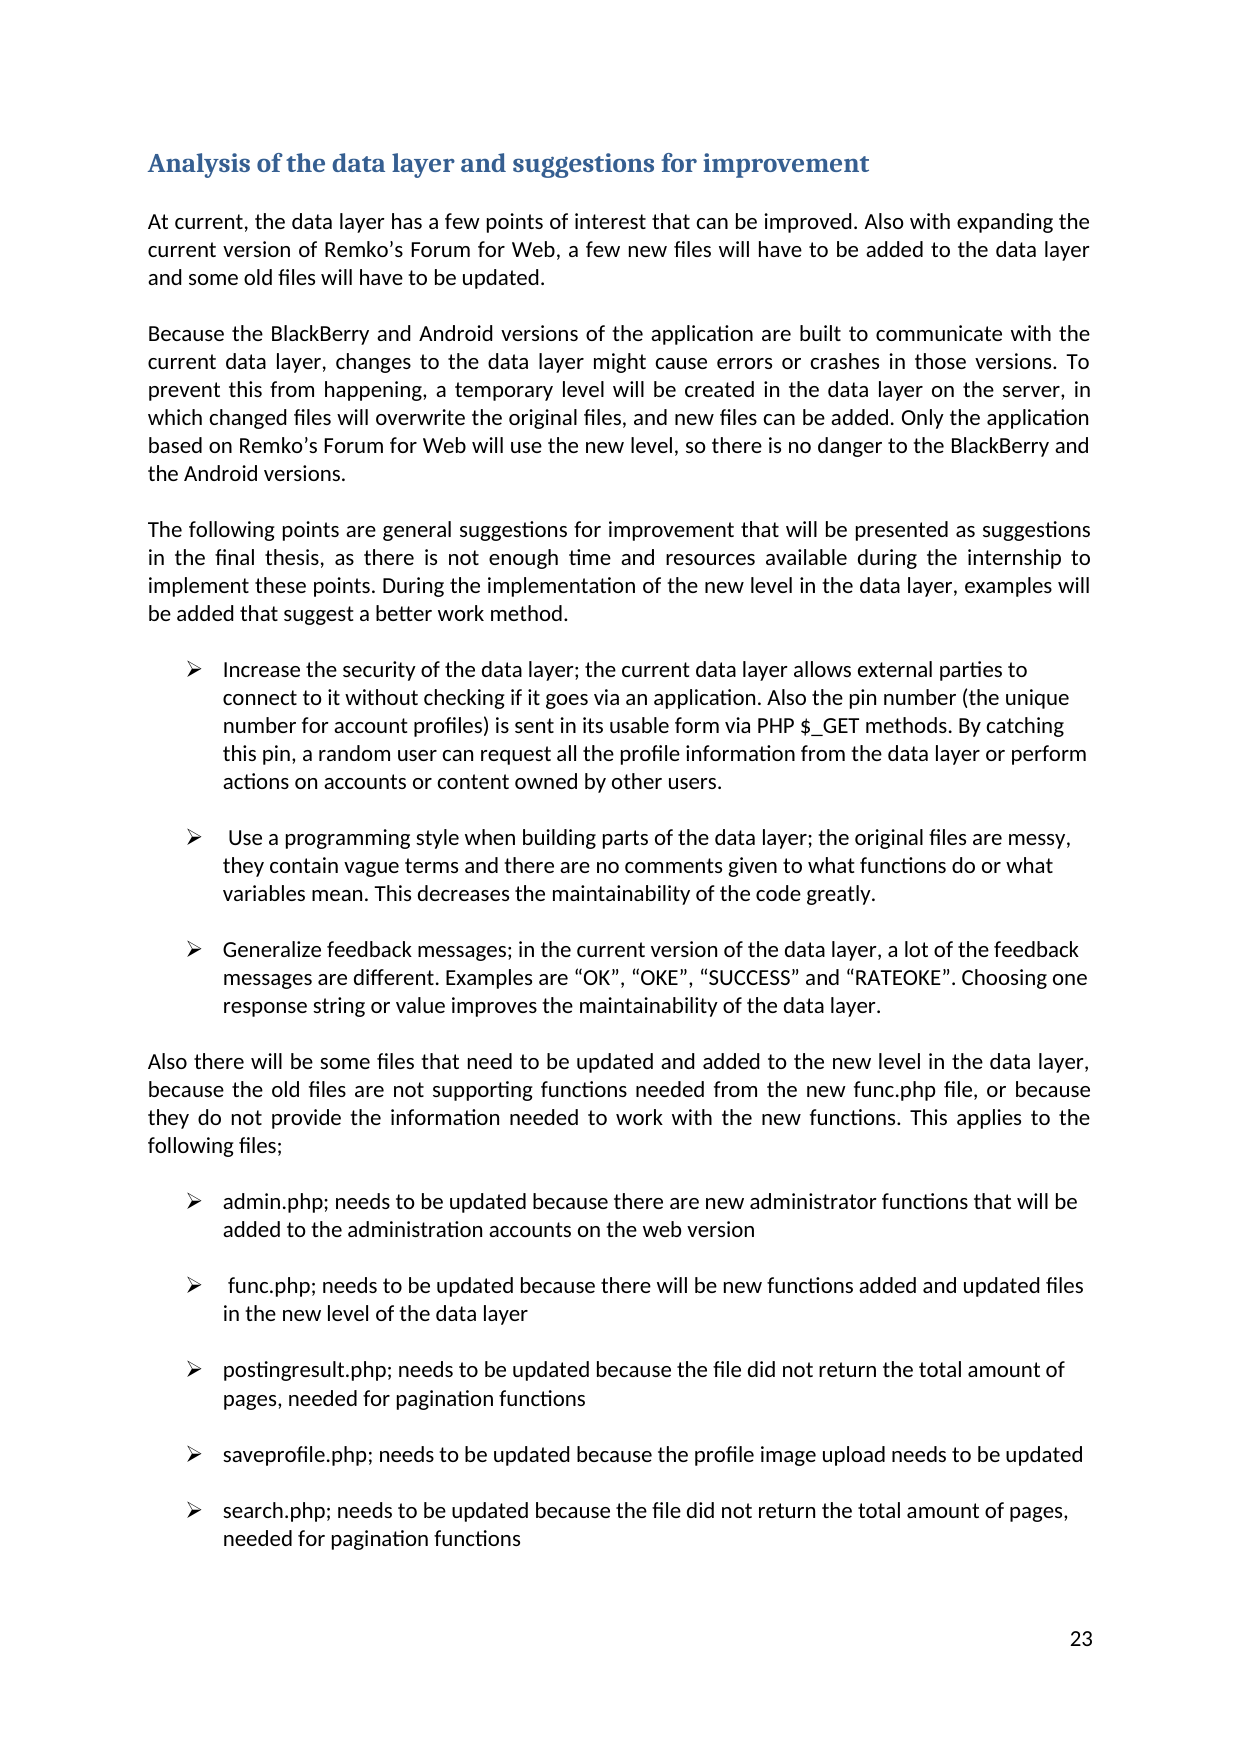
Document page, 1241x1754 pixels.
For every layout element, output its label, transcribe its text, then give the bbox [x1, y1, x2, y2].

list Increase the security of the data layer; the current data layer allows external parties to connect to it without checking if it goes via an application. Also the pin number (the unique number for account profiles) is sent in its usable form via PHP $_GET methods. By catching this pin, a random user can request all the profile information from the data layer or perform actions on accounts or content owned by other users. [185, 655, 1093, 795]
list Generalize feedback messages; in the current version of the data layer, a lot of the feedback messages are different. Examples are “OK”, “OKE”, “SUCCESS” and “RATEOKE”. Choosing one response string or value improves the maintainability of the data layer. [185, 935, 1093, 1019]
list Use a programming style when building parts of the data layer; the original files are messy, they contain vague terms and there are no comments given to what functions do or what variables mean. This decreases the maintainability of the code greatly. [185, 823, 1093, 935]
text Analysis of the data layer and suggestions for improvement [148, 148, 1093, 179]
text Also there will be some files that need to be updated and added to the new level in the data layer, because the old files are not supporting functions needed from the new func.php file, or because they do not provide the information needed to work with the new functions. This applies to the following files; [148, 1047, 1093, 1159]
list saveprofile.php; needs to be updated because the profile image upload needs to be updated [185, 1440, 1093, 1468]
list postingresult.php; needs to be updated because the file did not return the total amount of pages, needed for pagination functions [185, 1356, 1093, 1412]
text The following points are general suggestions for improvement that will be presented as suggestions in the final thesis, as there is not enough time and resources available during the internship to implement these points. During the implementation of the new level in the data layer, examples will be added that suggest a better work method. [148, 515, 1093, 627]
text Because the BlackBerry and Android versions of the application are built to communicate with the current data layer, changes to the data layer might cause errors or crashes in those versions. To prevent this from happening, a temporary level will be created in the data layer on the server, in which changed files will overwrite the original files, and new files can be added. Only the application based on Remko’s Forum for Web will use the new level, so there is no danger to the BlackBerry and the Android versions. [148, 319, 1093, 487]
list func.php; needs to be updated because there will be new functions added and updated files in the new level of the data layer [185, 1272, 1093, 1328]
list search.php; needs to be updated because the file did not return the total amount of pages, needed for pagination functions [185, 1496, 1093, 1552]
list admin.php; needs to be updated because there are new administrator functions that will be added to the administration accounts on the web version [185, 1187, 1093, 1243]
text At current, the data layer has a few points of interest that can be improved. Also with expanding the current version of Remko’s Forum for Web, a few new files will have to be added to the data layer and some old files will have to be updated. [148, 207, 1093, 291]
